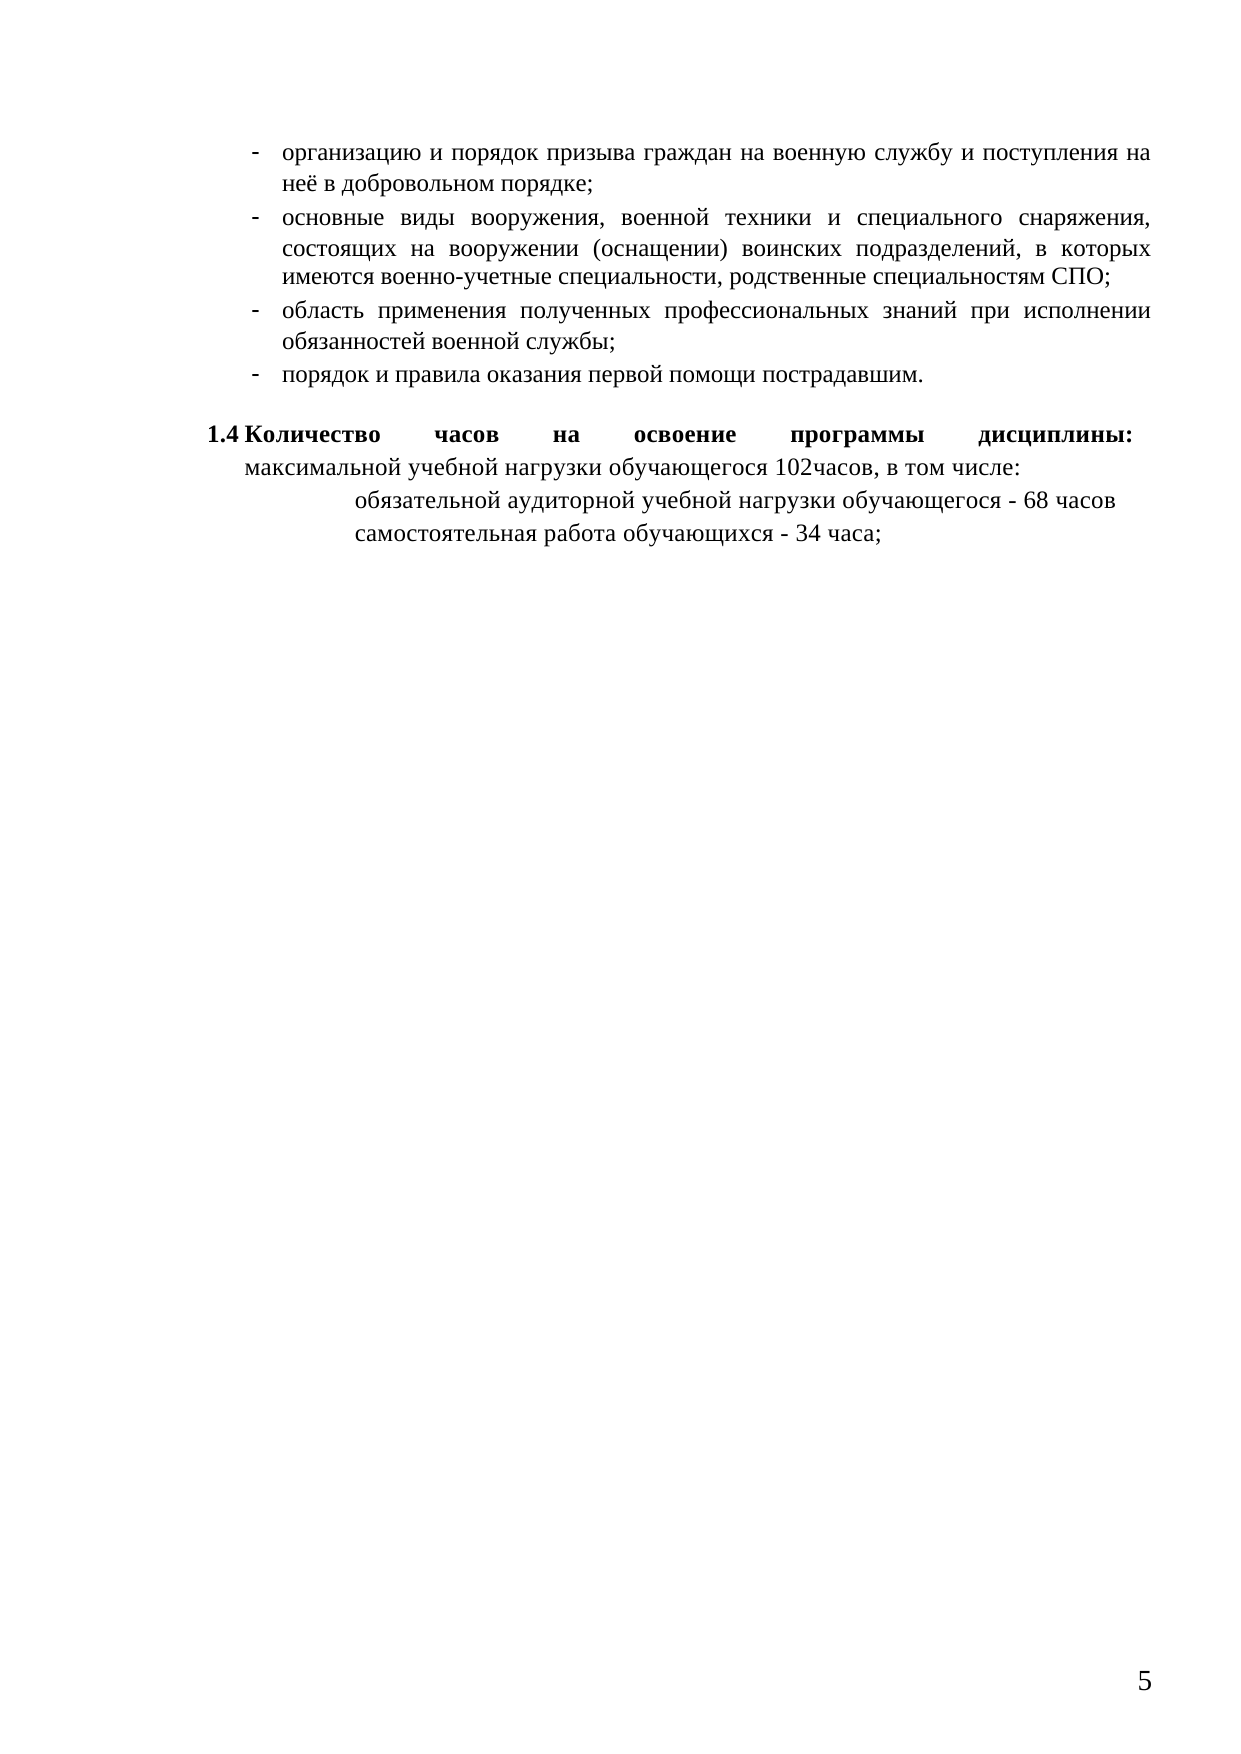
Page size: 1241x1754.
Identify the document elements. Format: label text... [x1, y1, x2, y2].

list порядок и правила оказания первой помощи пострадавшим. [251, 354, 1152, 390]
list Количество часов на освоение программы дисциплины: максимальной учебной нагрузки обучающегося 102часов, в том числе: [207, 419, 1134, 481]
list основные виды вооружения, военной техники и специального снаряжения, состоящих на вооружении (оснащении) воинских подразделений, в которых имеются военно-учетные специальности, родственные специальностям СПО; [251, 197, 1152, 290]
text самостоятельная работа обучающихся - 34 часа; [354, 518, 1134, 547]
text обязательной аудиторной учебной нагрузки обучающегося - 68 часов [354, 485, 1134, 513]
list область применения полученных профессиональных знаний при исполнении обязанностей военной службы; [251, 290, 1152, 354]
list организацию и порядок призыва граждан на военную службу и поступления на неё в добровольном порядке; [251, 133, 1152, 197]
